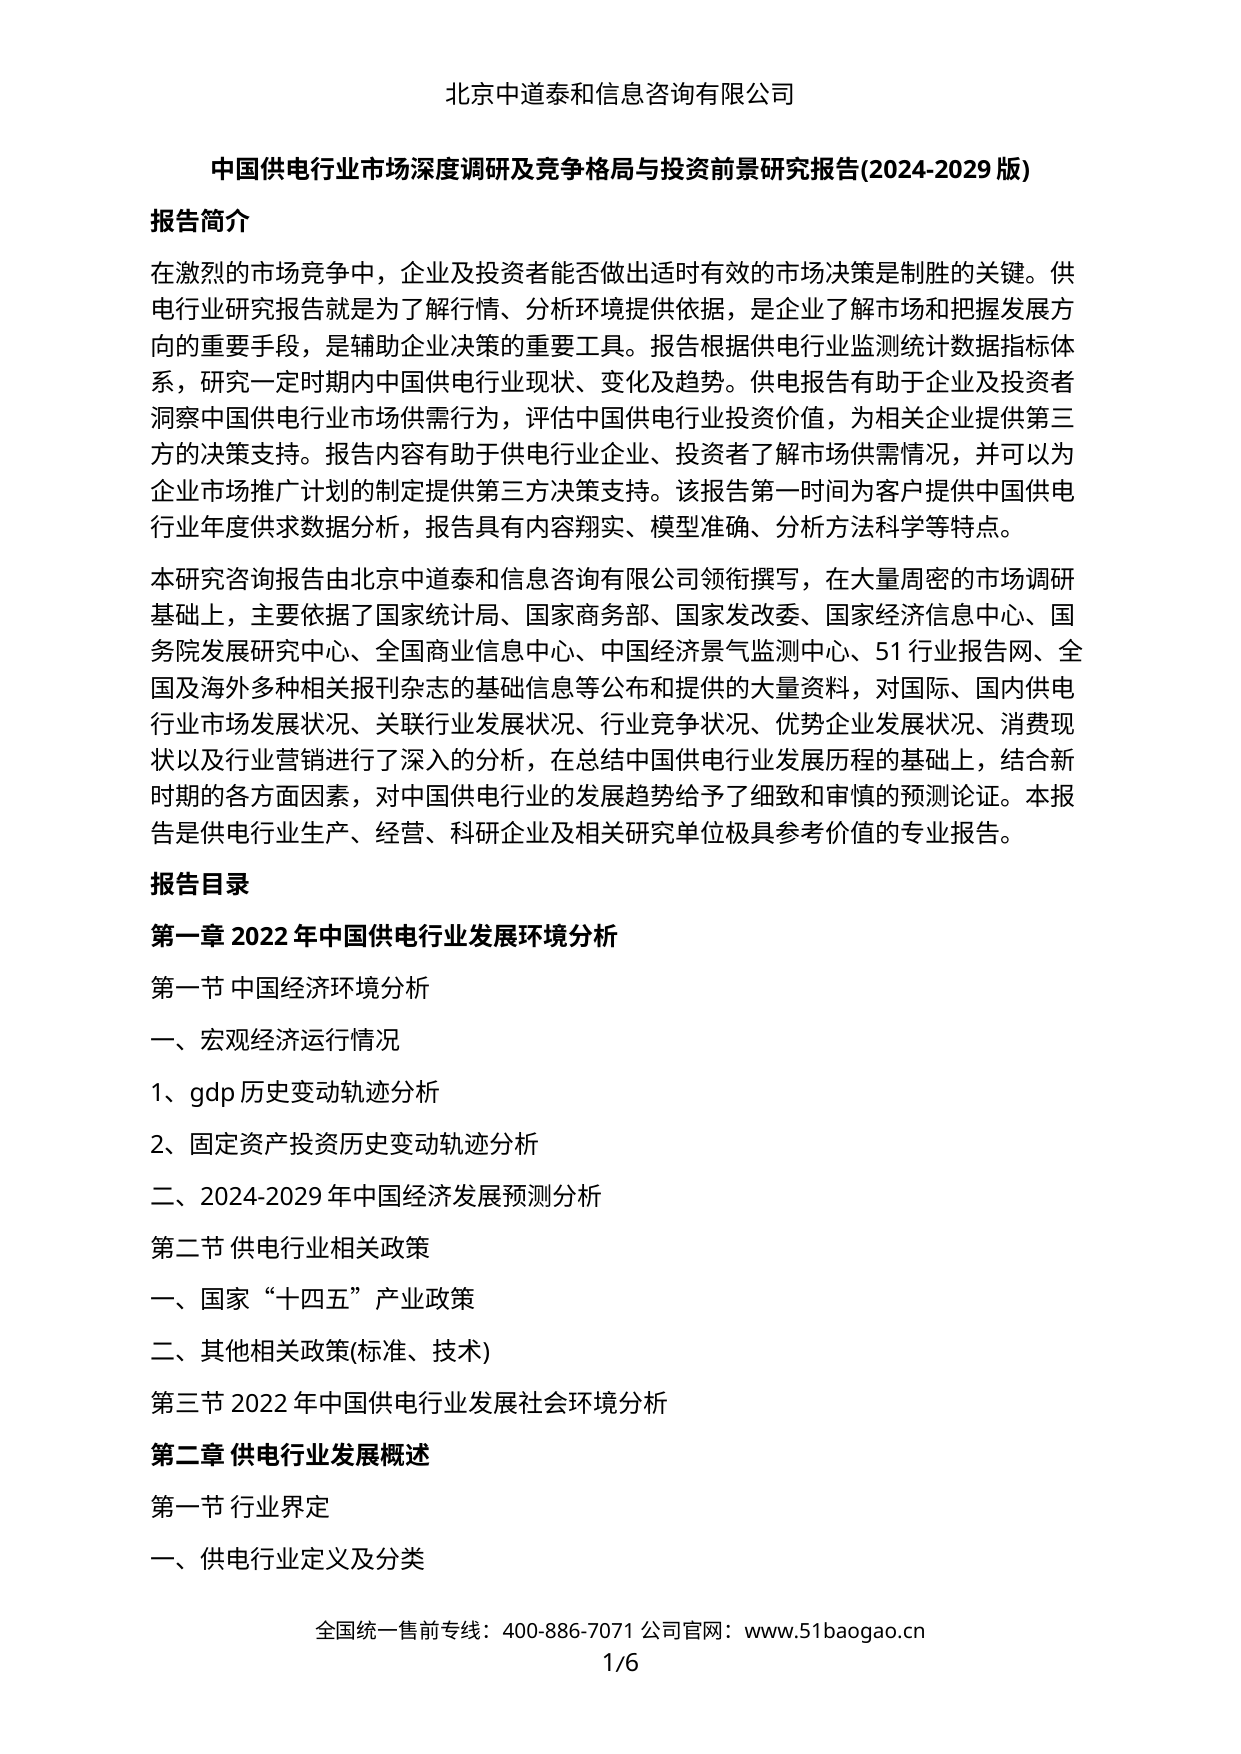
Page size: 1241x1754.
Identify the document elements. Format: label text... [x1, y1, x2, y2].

text 一、宏观经济运行情况 [150, 1021, 1090, 1057]
text 二、2024-2029年中国经济发展预测分析 [150, 1176, 1090, 1212]
text 2、固定资产投资历史变动轨迹分析 [150, 1124, 1090, 1161]
text 第二章 供电行业发展概述 [150, 1436, 1090, 1472]
text 报告简介 [150, 202, 1090, 238]
text 在激烈的市场竞争中，企业及投资者能否做出适时有效的市场决策是制胜的关键。供电行业研究报告就是为了解行情、分析环境提供依据，是企业了解市场和把握发展方向的重要手段，是辅助企业决策的重要工具。报告根据供电行业监测统计数据指标体系，研究一定时期内中国供电行业现状、变化及趋势。供电报告有助于企业及投资者洞察中国供电行业市场供需行为，评估中国供电行业投资价值，为相关企业提供第三方的决策支持。报告内容有助于供电行业企业、投资者了解市场供需情况，并可以为企业市场推广计划的制定提供第三方决策支持。该报告第一时间为客户提供中国供电行业年度供求数据分析，报告具有内容翔实、模型准确、分析方法科学等特点。 [150, 254, 1090, 544]
text 第二节 供电行业相关政策 [150, 1228, 1090, 1264]
text 第一章 2022年中国供电行业发展环境分析 [150, 917, 1090, 953]
text 本研究咨询报告由北京中道泰和信息咨询有限公司领衔撰写，在大量周密的市场调研基础上，主要依据了国家统计局、国家商务部、国家发改委、国家经济信息中心、国务院发展研究中心、全国商业信息中心、中国经济景气监测中心、51行业报告网、全国及海外多种相关报刊杂志的基础信息等公布和提供的大量资料，对国际、国内供电行业市场发展状况、关联行业发展状况、行业竞争状况、优势企业发展状况、消费现状以及行业营销进行了深入的分析，在总结中国供电行业发展历程的基础上，结合新时期的各方面因素，对中国供电行业的发展趋势给予了细致和审慎的预测论证。本报告是供电行业生产、经营、科研企业及相关研究单位极具参考价值的专业报告。 [150, 559, 1090, 849]
text 一、国家“十四五”产业政策 [150, 1280, 1090, 1316]
text 第一节 中国经济环境分析 [150, 969, 1090, 1005]
text 一、供电行业定义及分类 [150, 1539, 1090, 1576]
text 二、其他相关政策(标准、技术) [150, 1332, 1090, 1368]
text 报告目录 [150, 865, 1090, 901]
text 中国供电行业市场深度调研及竞争格局与投资前景研究报告(2024-2029版) [150, 150, 1090, 186]
text 1、gdp历史变动轨迹分析 [150, 1072, 1090, 1109]
text 第三节 2022年中国供电行业发展社会环境分析 [150, 1384, 1090, 1420]
text 第一节 行业界定 [150, 1487, 1090, 1524]
